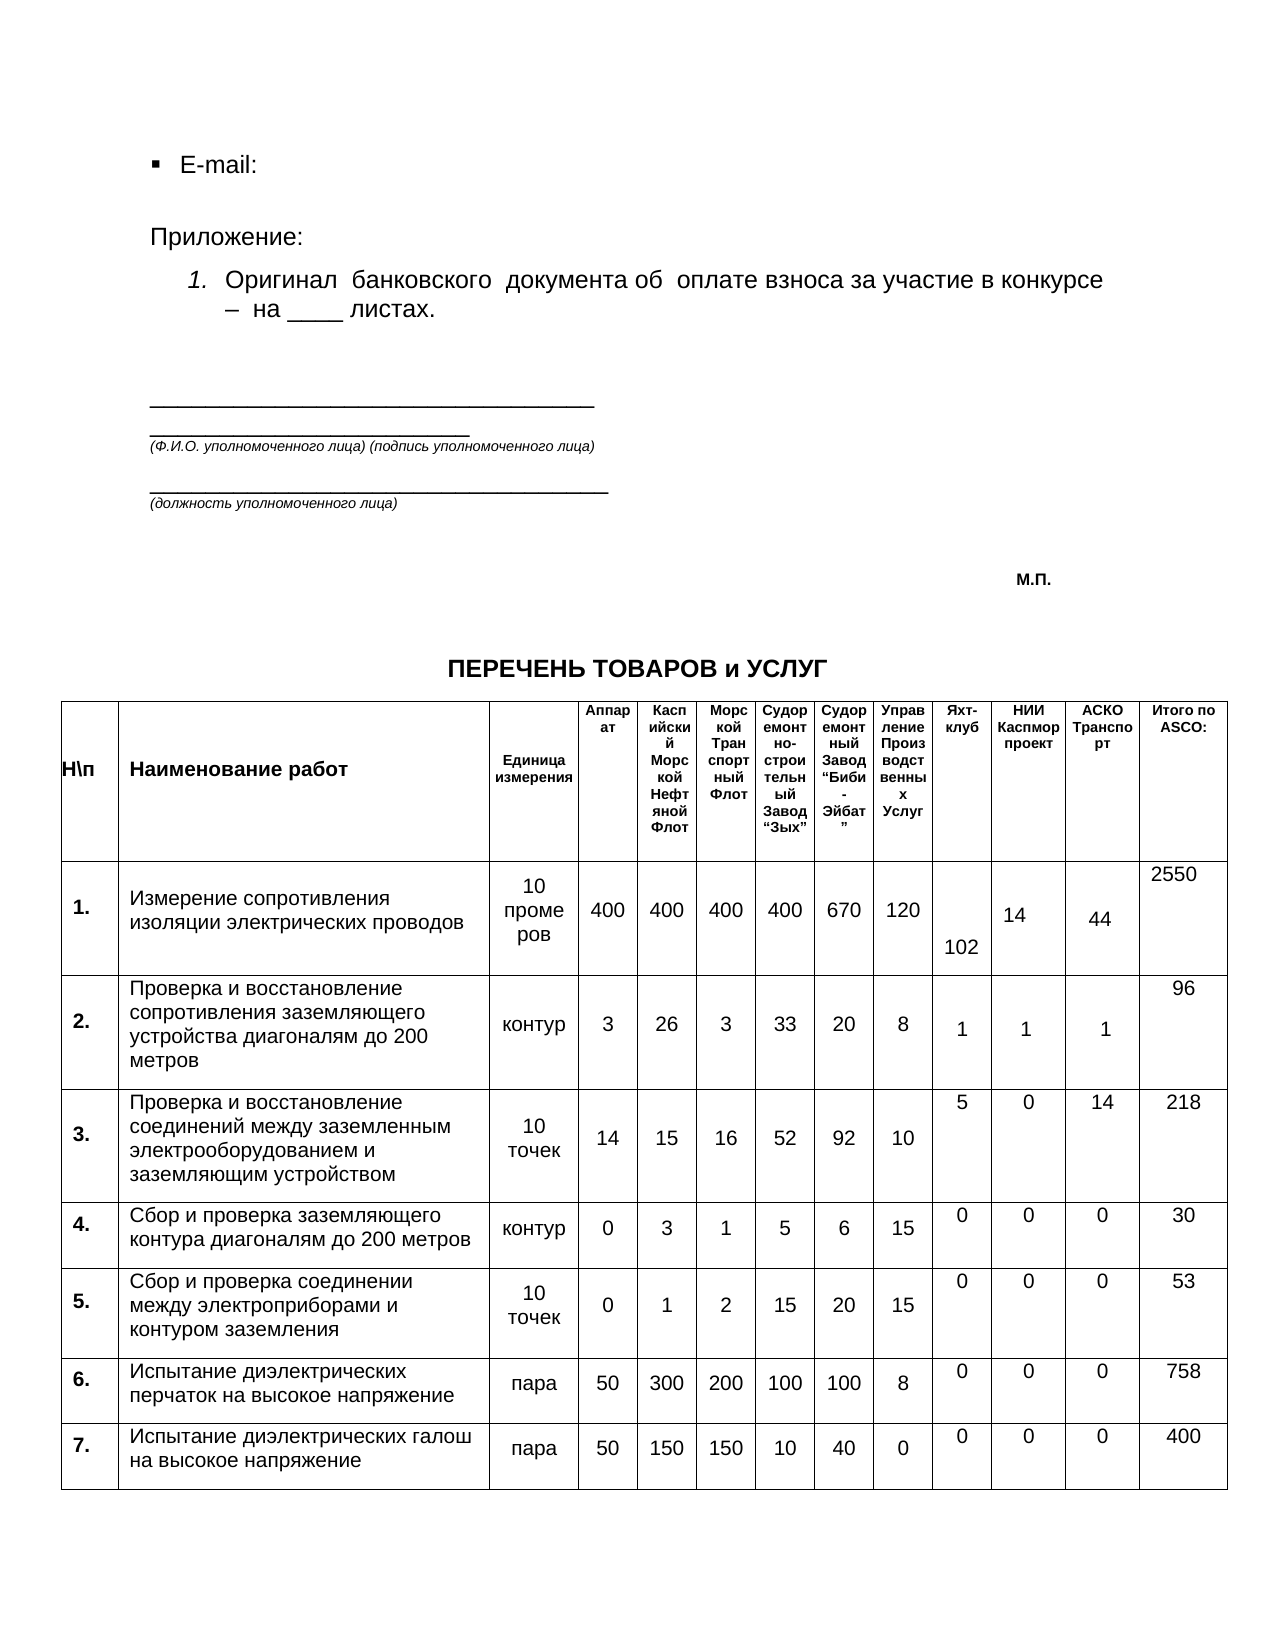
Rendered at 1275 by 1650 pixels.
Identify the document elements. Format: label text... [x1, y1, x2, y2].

table_cell 50 [579, 1359, 637, 1423]
table_cell 15 [874, 1269, 932, 1357]
table_cell [62, 1090, 118, 1202]
table_cell 670 [815, 862, 873, 975]
table_cell 33 [756, 976, 814, 1089]
table_cell 20 [815, 976, 873, 1089]
table_cell 0 [992, 1269, 1065, 1357]
table_cell 14 [579, 1090, 637, 1202]
text _________________________________ [150, 466, 1125, 495]
table_cell 10 [756, 1424, 814, 1489]
table_cell 50 [579, 1424, 637, 1489]
table_cell 14 [1066, 1090, 1139, 1202]
table_cell 0 [992, 1424, 1065, 1489]
table_header НИИ Каспморпроект [992, 702, 1065, 861]
table_cell 3 [638, 1203, 696, 1268]
text ________________________________ _______________________ [150, 380, 1125, 438]
table_cell 1 [992, 976, 1065, 1089]
table_cell 14 [992, 862, 1065, 975]
table_header Каспийский Морской Нефтяной Флот [638, 702, 696, 861]
table_cell 0 [933, 1424, 991, 1489]
table_cell 400 [756, 862, 814, 975]
list Оригинал банковского документа об оплате взноса за участие в конкурсе – на ____ листах. [187, 265, 1125, 323]
text (должность уполномоченного лица) [150, 495, 1125, 524]
table_cell 10 [874, 1090, 932, 1202]
table_cell пара [490, 1424, 578, 1489]
table_cell пара [490, 1359, 578, 1423]
table_header Наименование работ [119, 702, 489, 861]
table_cell 0 [933, 1269, 991, 1357]
text ПЕРЕЧЕНЬ ТОВАРОВ и УСЛУГ [150, 654, 1125, 683]
table_cell 15 [874, 1203, 932, 1268]
table_header Единица измерения [490, 702, 578, 861]
table_cell Испытание диэлектрических галош на высокое напряжение [119, 1424, 489, 1489]
table_cell 52 [756, 1090, 814, 1202]
table_cell 40 [815, 1424, 873, 1489]
table_cell 3 [697, 976, 755, 1089]
table_cell 0 [992, 1359, 1065, 1423]
table_cell 10 точек [490, 1090, 578, 1202]
table_cell 120 [874, 862, 932, 975]
table_cell 0 [992, 1203, 1065, 1268]
table_cell контур [490, 1203, 578, 1268]
table_cell 26 [638, 976, 696, 1089]
table_cell 0 [579, 1203, 637, 1268]
text Приложение: [150, 222, 1125, 251]
table_cell 400 [697, 862, 755, 975]
table_cell 5 [933, 1090, 991, 1202]
table_cell Испытание диэлектрических перчаток на высокое напряжение [119, 1359, 489, 1423]
table_cell 758 [1140, 1359, 1227, 1423]
table_cell 44 [1066, 862, 1139, 975]
table_cell 100 [756, 1359, 814, 1423]
table_cell 150 [638, 1424, 696, 1489]
table_cell [62, 1359, 118, 1423]
table_cell 150 [697, 1424, 755, 1489]
table_cell 92 [815, 1090, 873, 1202]
table_cell 1 [1066, 976, 1139, 1089]
table_header Яхт-клуб [933, 702, 991, 861]
table_cell Проверка и восстановление соединений между заземленным электрооборудованием и заземляющим устройством [119, 1090, 489, 1202]
table_cell [62, 1203, 118, 1268]
table_cell Проверка и восстановление сопротивления заземляющего устройства диагоналям до 200 метров [119, 976, 489, 1089]
table_cell 0 [933, 1203, 991, 1268]
table_cell 400 [638, 862, 696, 975]
table_cell 10 точек [490, 1269, 578, 1357]
table_cell [62, 976, 118, 1089]
text M.П. [150, 570, 1125, 589]
table_cell 8 [874, 1359, 932, 1423]
table_cell [62, 1424, 118, 1489]
table_cell контур [490, 976, 578, 1089]
table_cell 400 [1140, 1424, 1227, 1489]
table_cell 0 [1066, 1203, 1139, 1268]
table_cell 1 [933, 976, 991, 1089]
table_header АСКО Транспорт [1066, 702, 1139, 861]
table_cell 102 [933, 862, 991, 975]
table_cell Сбор и проверка заземляющего контура диагоналям до 200 метров [119, 1203, 489, 1268]
table_cell 100 [815, 1359, 873, 1423]
table_cell 0 [874, 1424, 932, 1489]
table_cell 300 [638, 1359, 696, 1423]
table_cell 6 [815, 1203, 873, 1268]
table_cell 15 [638, 1090, 696, 1202]
table_header Аппарат [579, 702, 637, 861]
table_cell 8 [874, 976, 932, 1089]
table_cell 200 [697, 1359, 755, 1423]
table_cell 0 [1066, 1424, 1139, 1489]
table_cell 0 [579, 1269, 637, 1357]
table_cell 3 [579, 976, 637, 1089]
table_cell 15 [756, 1269, 814, 1357]
table_cell 1 [697, 1203, 755, 1268]
table_cell 10 промеров [490, 862, 578, 975]
table_header Управление Производственных Услуг [874, 702, 932, 861]
table_cell 20 [815, 1269, 873, 1357]
table_cell Измерение сопротивления изоляции электрических проводов [119, 862, 489, 975]
table_cell 0 [992, 1090, 1065, 1202]
table_cell 0 [1066, 1359, 1139, 1423]
table_cell [62, 862, 118, 975]
table_header Итого по ASCO: [1140, 702, 1227, 861]
table_cell 53 [1140, 1269, 1227, 1357]
list E-mail: [150, 150, 1125, 179]
table_cell 16 [697, 1090, 755, 1202]
table_cell 2550 [1140, 862, 1227, 975]
table_cell 1 [638, 1269, 696, 1357]
table_cell Сбор и проверка соединении между электроприборами и контуром заземления [119, 1269, 489, 1357]
table_header Судоремонтный Завод “Биби-Эйбат” [815, 702, 873, 861]
table_cell 0 [1066, 1269, 1139, 1357]
table_header Н\п [62, 702, 118, 861]
table_header Судоремонтно-строительный Завод “Зых” [756, 702, 814, 861]
table_cell 96 [1140, 976, 1227, 1089]
table_cell 218 [1140, 1090, 1227, 1202]
table_cell 5 [756, 1203, 814, 1268]
text (Ф.И.О. уполномоченного лица) (подпись уполномоченного лица) [150, 438, 1125, 466]
table_cell 400 [579, 862, 637, 975]
table_cell 30 [1140, 1203, 1227, 1268]
table_cell 2 [697, 1269, 755, 1357]
table_header Морской Транспортный Флот [697, 702, 755, 861]
table_cell 0 [933, 1359, 991, 1423]
table_cell [62, 1269, 118, 1357]
